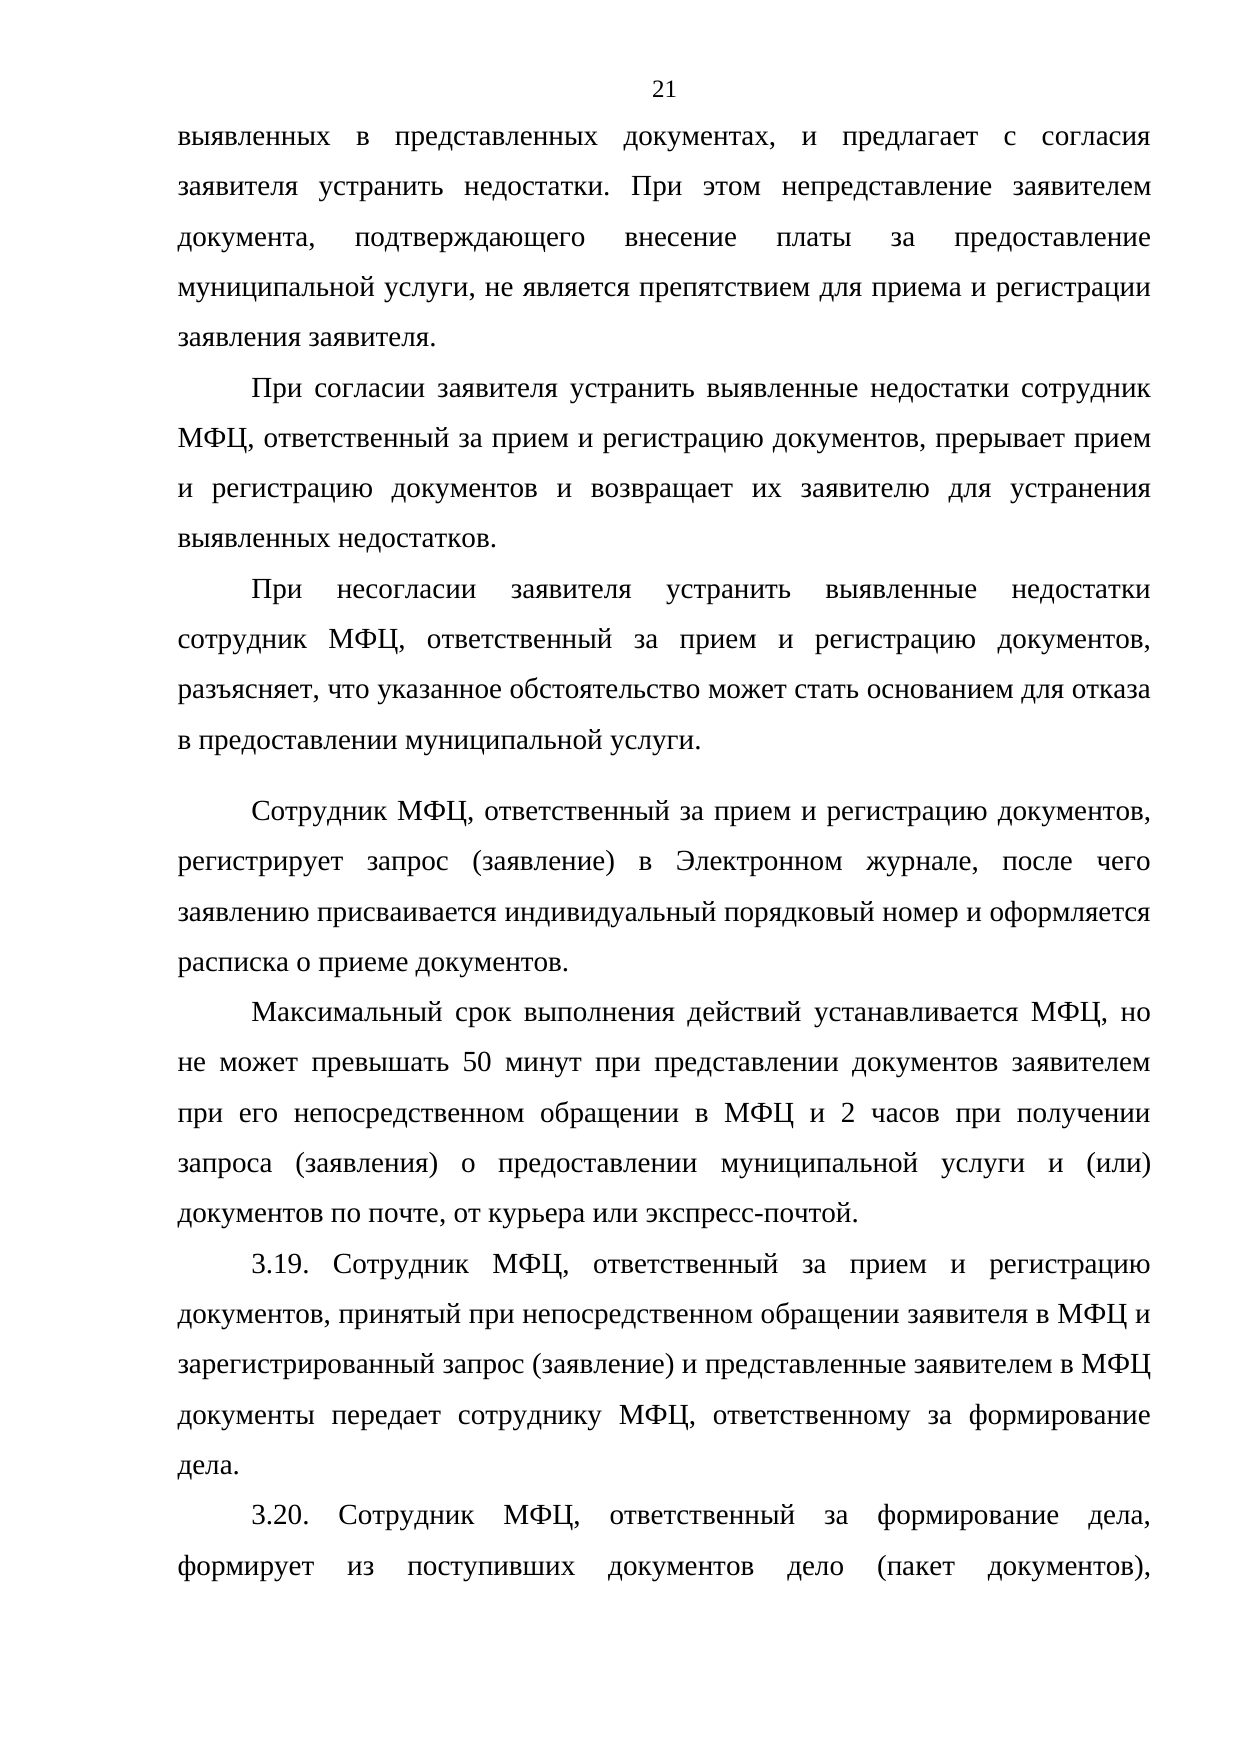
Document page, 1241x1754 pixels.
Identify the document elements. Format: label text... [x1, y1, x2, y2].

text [177, 118, 1152, 353]
text 3.19. Сотрудник МФЦ, ответственный за прием и регистрацию документов, принятый при непосредственном обращении заявителя в МФЦ и зарегистрированный запрос (заявление) и представленные заявителем в МФЦ документы передает сотруднику МФЦ, ответственному за формирование дела. [177, 1246, 1152, 1481]
text При согласии заявителя устранить выявленные недостатки сотрудник МФЦ, ответственный за прием и регистрацию документов, прерывает прием и регистрацию документов и возвращает их заявителю для устранения выявленных недостатков. [177, 370, 1152, 554]
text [177, 1497, 1152, 1581]
text Сотрудник МФЦ, ответственный за прием и регистрацию документов, регистрирует запрос (заявление) в Электронном журнале, после чего заявлению присваивается индивидуальный порядковый номер и оформляется расписка о приеме документов. [177, 793, 1152, 977]
text Максимальный срок выполнения действий устанавливается МФЦ, но не может превышать 50 минут при представлении документов заявителем при его непосредственном обращении в МФЦ и 2 часов при получении запроса (заявления) о предоставлении муниципальной услуги и (или) документов по почте, от курьера или экспресс-почтой. [177, 994, 1152, 1229]
text При несогласии заявителя устранить выявленные недостатки сотрудник МФЦ, ответственный за прием и регистрацию документов, разъясняет, что указанное обстоятельство может стать основанием для отказа в предоставлении муниципальной услуги. [177, 571, 1152, 755]
